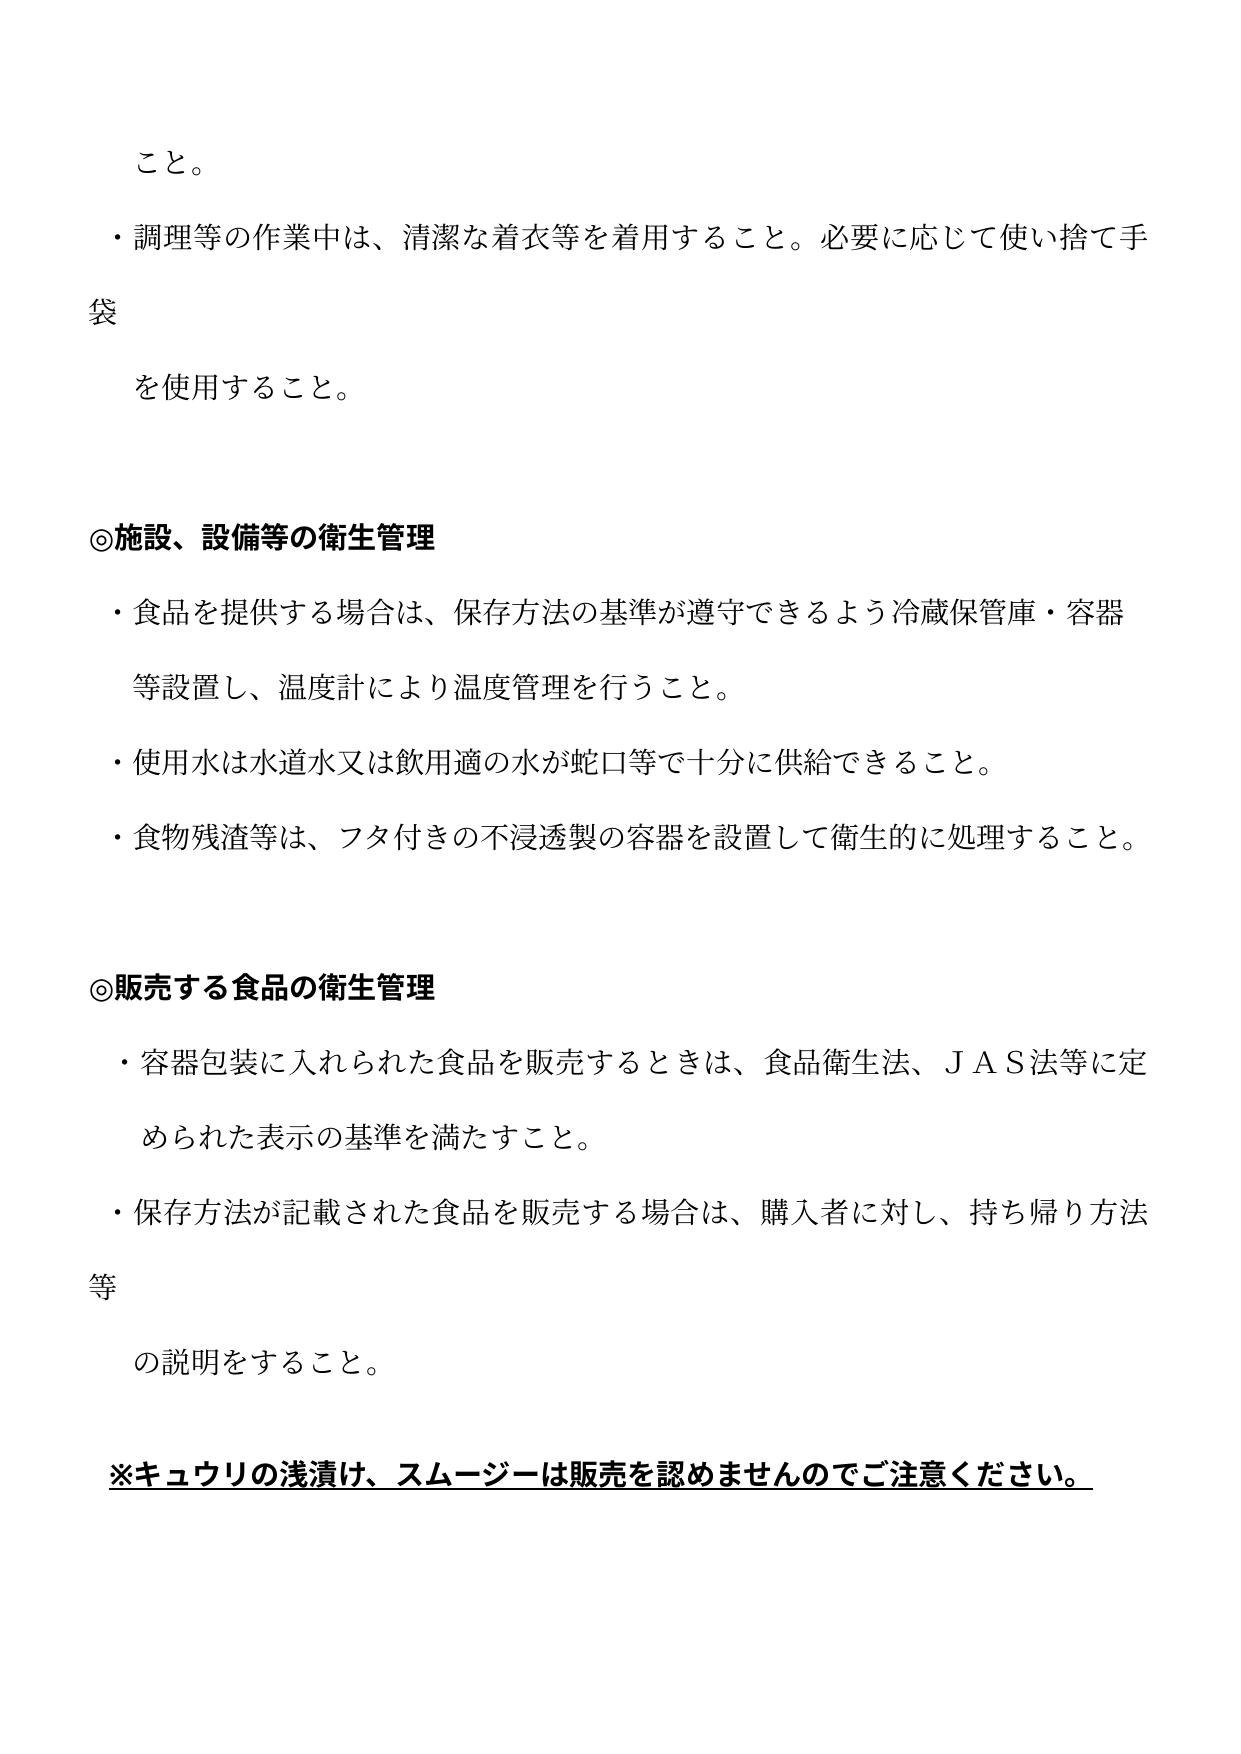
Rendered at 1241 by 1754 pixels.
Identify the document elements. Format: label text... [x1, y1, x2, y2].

text ◎販売する食品の衛生管理 [89, 948, 1152, 1023]
text こと。 [89, 123, 1152, 198]
text を使用すること。 [89, 348, 1152, 423]
text ・保存方法が記載された食品を販売する場合は、購入者に対し、持ち帰り方法等 [89, 1173, 1152, 1323]
text ・食物残渣等は、フタ付きの不浸透製の容器を設置して衛生的に処理すること。 [89, 798, 1152, 873]
text ・食品を提供する場合は、保存方法の基準が遵守できるよう冷蔵保管庫・容器 [89, 573, 1152, 648]
text ・容器包装に入れられた食品を販売するときは、食品衛生法、ＪＡＳ法等に定められた表示の基準を満たすこと。 [111, 1023, 1152, 1173]
text ・使用水は水道水又は飲用適の水が蛇口等で十分に供給できること。 [89, 723, 1152, 798]
text 等設置し、温度計により温度管理を行うこと。 [89, 648, 1152, 723]
text ※キュウリの浅漬け、スムージーは販売を認めませんのでご注意ください。 [109, 1435, 1152, 1510]
text ◎施設、設備等の衛生管理 [89, 498, 1152, 573]
text ・調理等の作業中は、清潔な着衣等を着用すること。必要に応じて使い捨て手袋 [89, 198, 1152, 348]
text の説明をすること。 [89, 1323, 1152, 1398]
